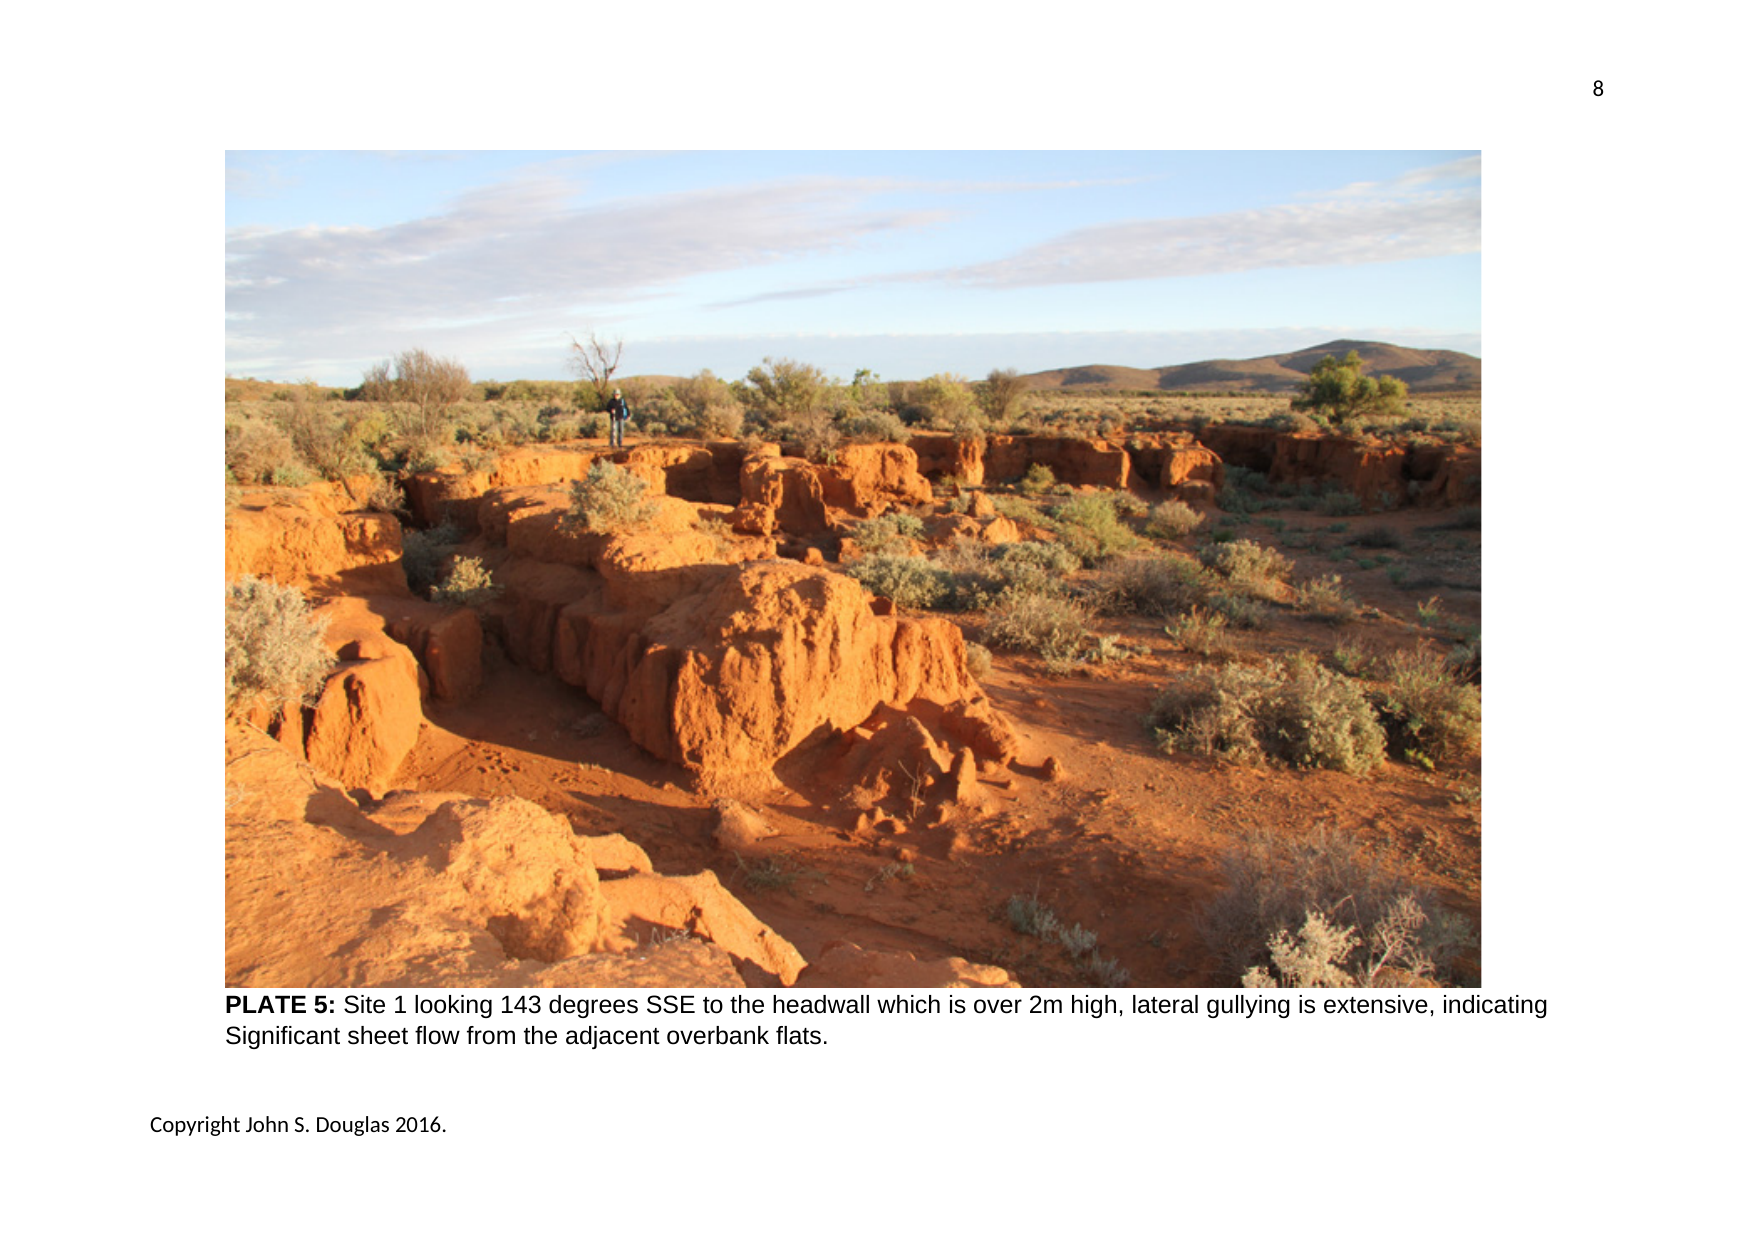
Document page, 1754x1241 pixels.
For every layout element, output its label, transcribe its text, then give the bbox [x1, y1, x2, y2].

list Significant sheet flow from the adjacent overbank flats. [225, 1021, 1604, 1049]
picture [225, 150, 1482, 988]
list PLATE 5: Site 1 looking 143 degrees SSE to the headwall which is over 2m high, lateral gullying is extensive, indicating [225, 990, 1604, 1018]
